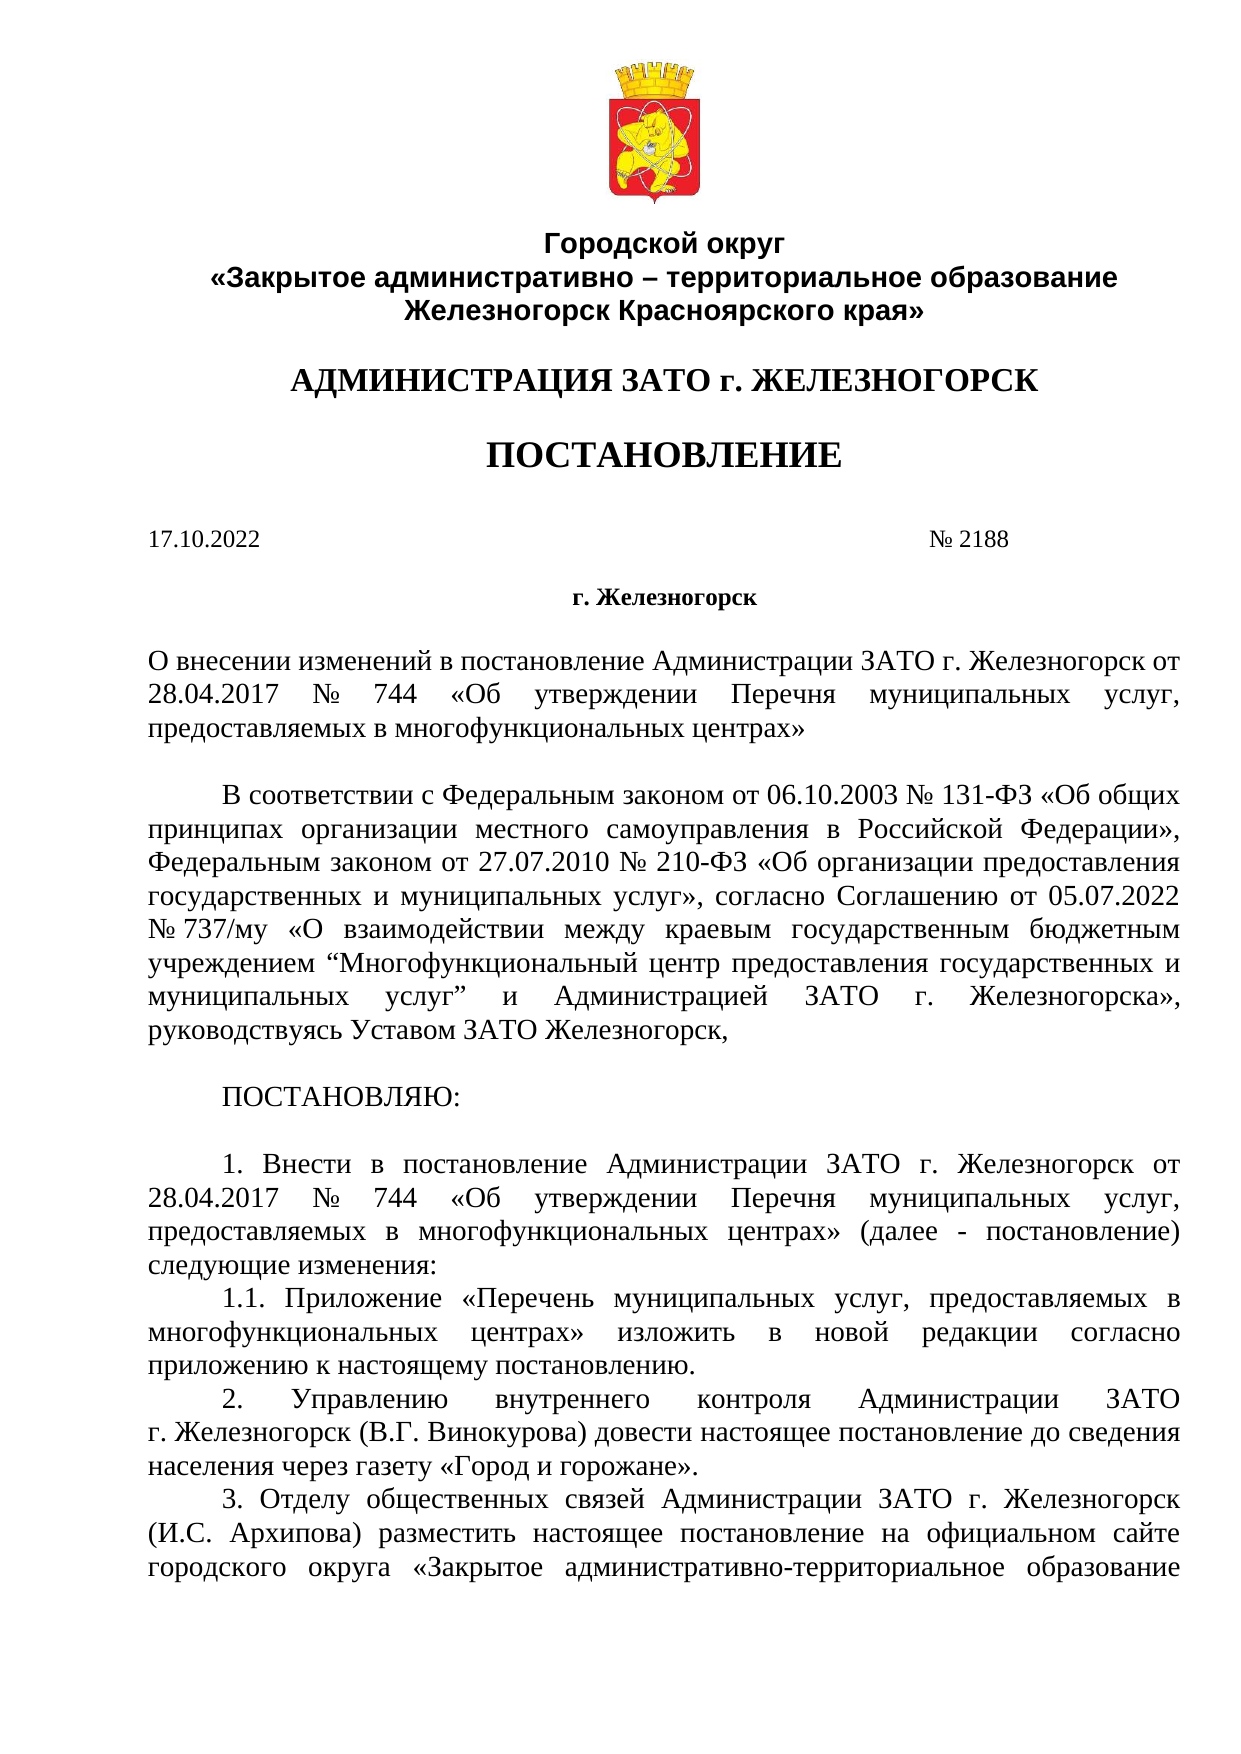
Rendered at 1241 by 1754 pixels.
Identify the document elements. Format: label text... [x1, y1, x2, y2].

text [148, 1482, 1181, 1582]
text Городской округ [148, 226, 1181, 260]
text ПОСТАНОВЛЕНИЕ [148, 432, 1181, 475]
text г. Железногорск [148, 582, 1181, 611]
text В соответствии с Федеральным законом от 06.10.2003 № 131-ФЗ «Об общих принципах организации местного самоуправления в Российской Федерации», Федеральным законом от 27.07.2010 № 210-ФЗ «Об организации предоставления государственных и муниципальных услуг», согласно Соглашению от 05.07.2022 № 737/му «О взаимодействии между краевым государственным бюджетным учреждением “Многофункциональный центр предоставления государственных и муниципальных услуг” и Администрацией ЗАТО г. Железногорска», руководствуясь Уставом ЗАТО Железногорск, [148, 777, 1181, 1046]
text О внесении изменений в постановление Администрации ЗАТО г. Железногорск от 28.04.2017 № 744 «Об утверждении Перечня муниципальных услуг, предоставляемых в многофункциональных центрах» [148, 643, 1181, 744]
text «Закрытое административно – территориальное образование Железногорск Красноярского края» [148, 260, 1181, 327]
picture [605, 59, 705, 204]
text 2. Управлению внутреннего контроля Администрации ЗАТО г. Железногорск (В.Г. Винокурова) довести настоящее постановление до сведения населения через газету «Город и горожане». [148, 1381, 1181, 1482]
text 17.10.2022 № 2188 [148, 524, 1181, 553]
text АДМИНИСТРАЦИЯ ЗАТО г. ЖЕЛЕЗНОГОРСК [148, 360, 1181, 399]
text 1.1. Приложение «Перечень муниципальных услуг, предоставляемых в многофункциональных центрах» изложить в новой редакции согласно приложению к настоящему постановлению. [148, 1280, 1181, 1381]
text ПОСТАНОВЛЯЮ: [148, 1079, 1181, 1113]
text 1. Внести в постановление Администрации ЗАТО г. Железногорск от 28.04.2017 № 744 «Об утверждении Перечня муниципальных услуг, предоставляемых в многофункциональных центрах» (далее - постановление) следующие изменения: [148, 1146, 1181, 1280]
